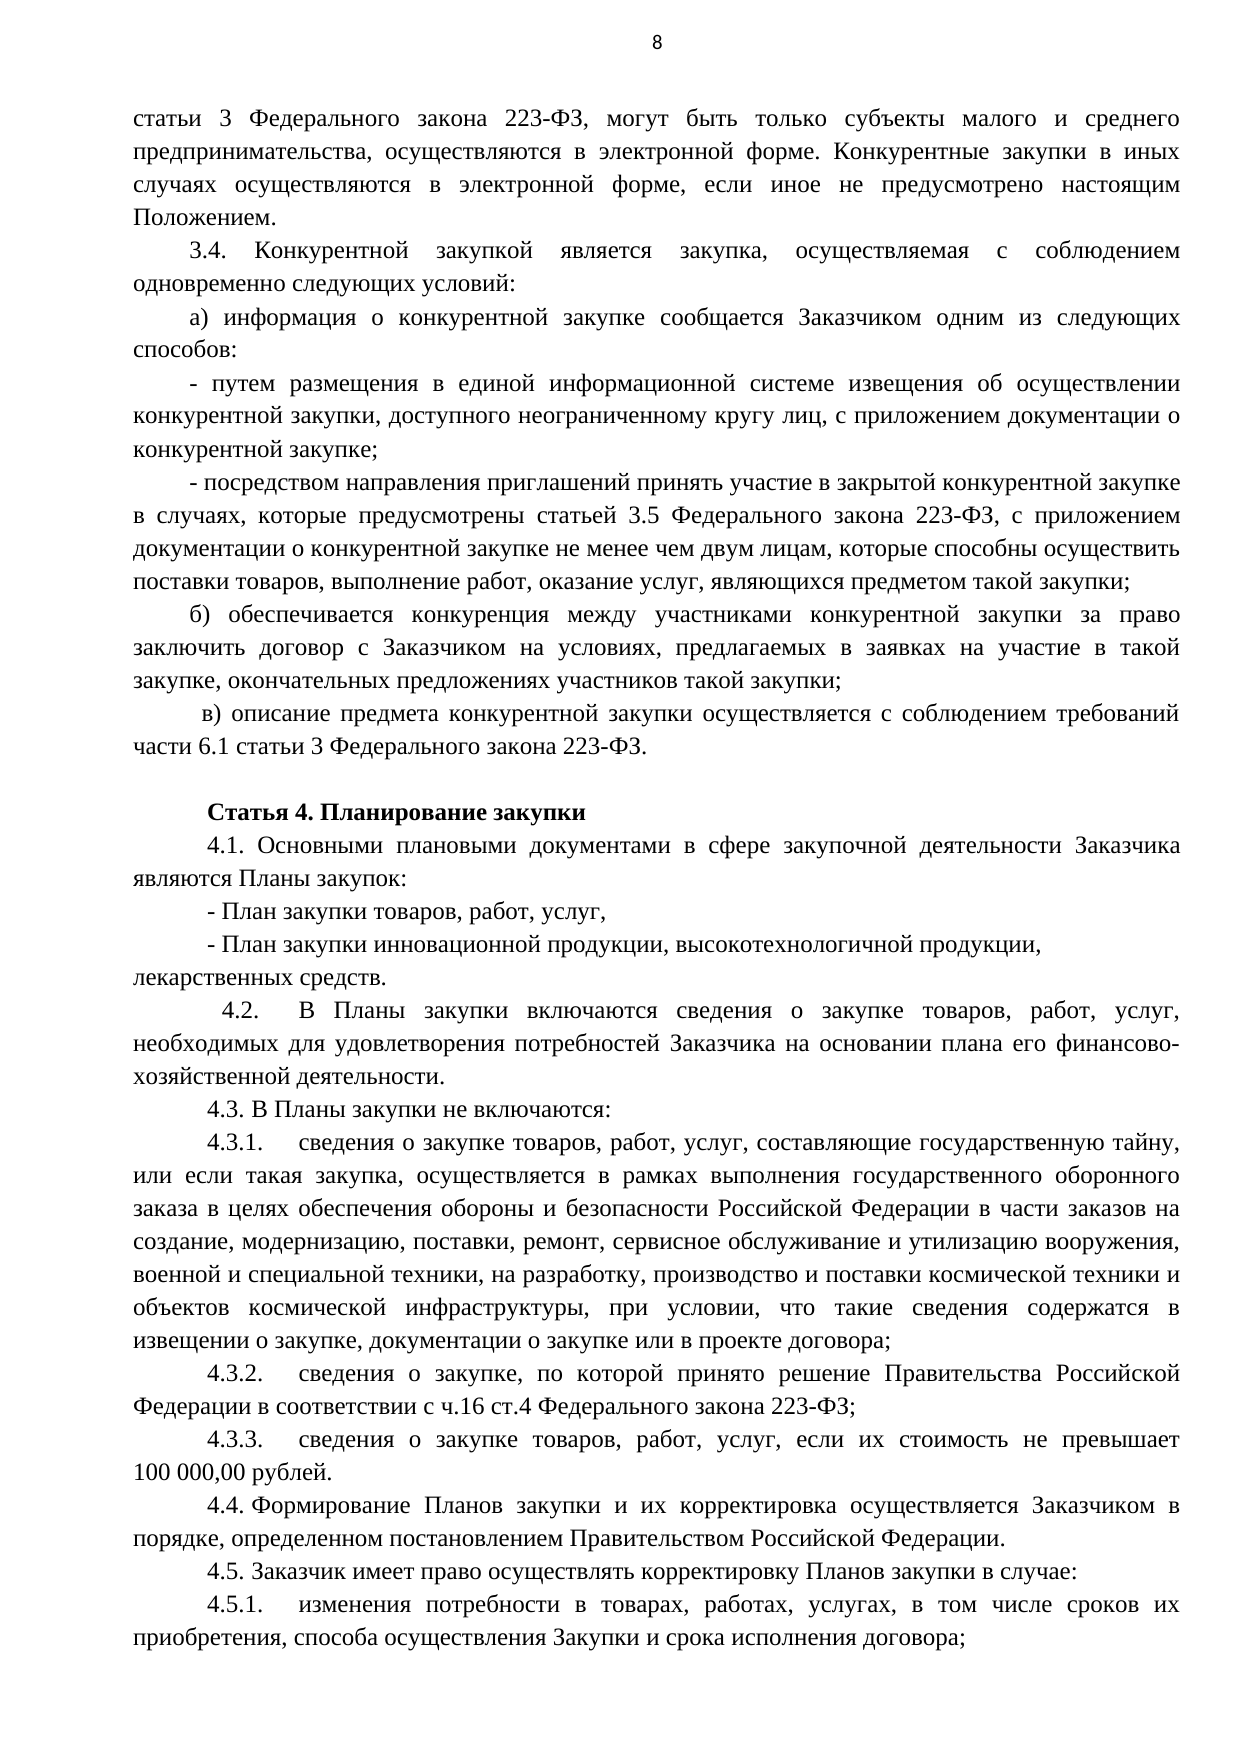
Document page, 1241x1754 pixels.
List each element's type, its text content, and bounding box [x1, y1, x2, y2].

list сведения о закупке товаров, работ, услуг, если их стоимость не превышает 100 000,00 рублей. [133, 1424, 1181, 1486]
text в) описание предмета конкурентной закупки осуществляется с соблюдением требований части 6.1 статьи 3 Федерального закона 223-ФЗ. [133, 698, 1181, 759]
list - План закупки инновационной продукции, высокотехнологичной продукции, лекарственных средств. [133, 929, 1181, 991]
list Основными плановыми документами в сфере закупочной деятельности Заказчика являются Планы закупок: [133, 830, 1181, 892]
text - посредством направления приглашений принять участие в закрытой конкурентной закупке в случаях, которые предусмотрены статьей 3.5 Федерального закона 223-ФЗ, с приложением документации о конкурентной закупке не менее чем двум лицам, которые способны осуществить поставки товаров, выполнение работ, оказание услуг, являющихся предметом такой закупки; [133, 467, 1181, 594]
list сведения о закупке товаров, работ, услуг, составляющие государственную тайну, или если такая закупка, осуществляется в рамках выполнения государственного оборонного заказа в целях обеспечения обороны и безопасности Российской Федерации в части заказов на создание, модернизацию, поставки, ремонт, сервисное обслуживание и утилизацию вооружения, военной и специальной техники, на разработку, производство и поставки космической техники и объектов космической инфраструктуры, при условии, что такие сведения содержатся в извещении о закупке, документации о закупке или в проекте договора; [133, 1127, 1181, 1354]
text - путем размещения в единой информационной системе извещения об осуществлении конкурентной закупки, доступного неограниченному кругу лиц, с приложением документации о конкурентной закупке; [133, 368, 1181, 462]
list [133, 103, 1181, 231]
list Заказчик имеет право осуществлять корректировку Планов закупки в случае: [133, 1556, 1181, 1585]
text б) обеспечивается конкуренция между участниками конкурентной закупки за право заключить договор с Заказчиком на условиях, предлагаемых в заявках на участие в такой закупке, окончательных предложениях участников такой закупки; [133, 599, 1181, 693]
list В Планы закупки не включаются: [133, 1094, 1181, 1123]
list Формирование Планов закупки и их корректировка осуществляется Заказчиком в порядке, определенном постановлением Правительством Российской Федерации. [133, 1490, 1181, 1552]
text а) информация о конкурентной закупке сообщается Заказчиком одним из следующих способов: [133, 302, 1181, 363]
list изменения потребности в товарах, работах, услугах, в том числе сроков их приобретения, способа осуществления Закупки и срока исполнения договора; [133, 1589, 1181, 1651]
list - План закупки товаров, работ, услуг, [133, 896, 1181, 925]
list сведения о закупке, по которой принято решение Правительства Российской Федерации в соответствии с ч.16 ст.4 Федерального закона 223-ФЗ; [133, 1358, 1181, 1420]
list В Планы закупки включаются сведения о закупке товаров, работ, услуг, необходимых для удовлетворения потребностей Заказчика на основании плана его финансово-хозяйственной деятельности. [133, 995, 1181, 1090]
text 3.4. Конкурентной закупкой является закупка, осуществляемая с соблюдением одновременно следующих условий: [133, 236, 1181, 297]
list Статья 4. Планирование закупки [133, 797, 1181, 826]
